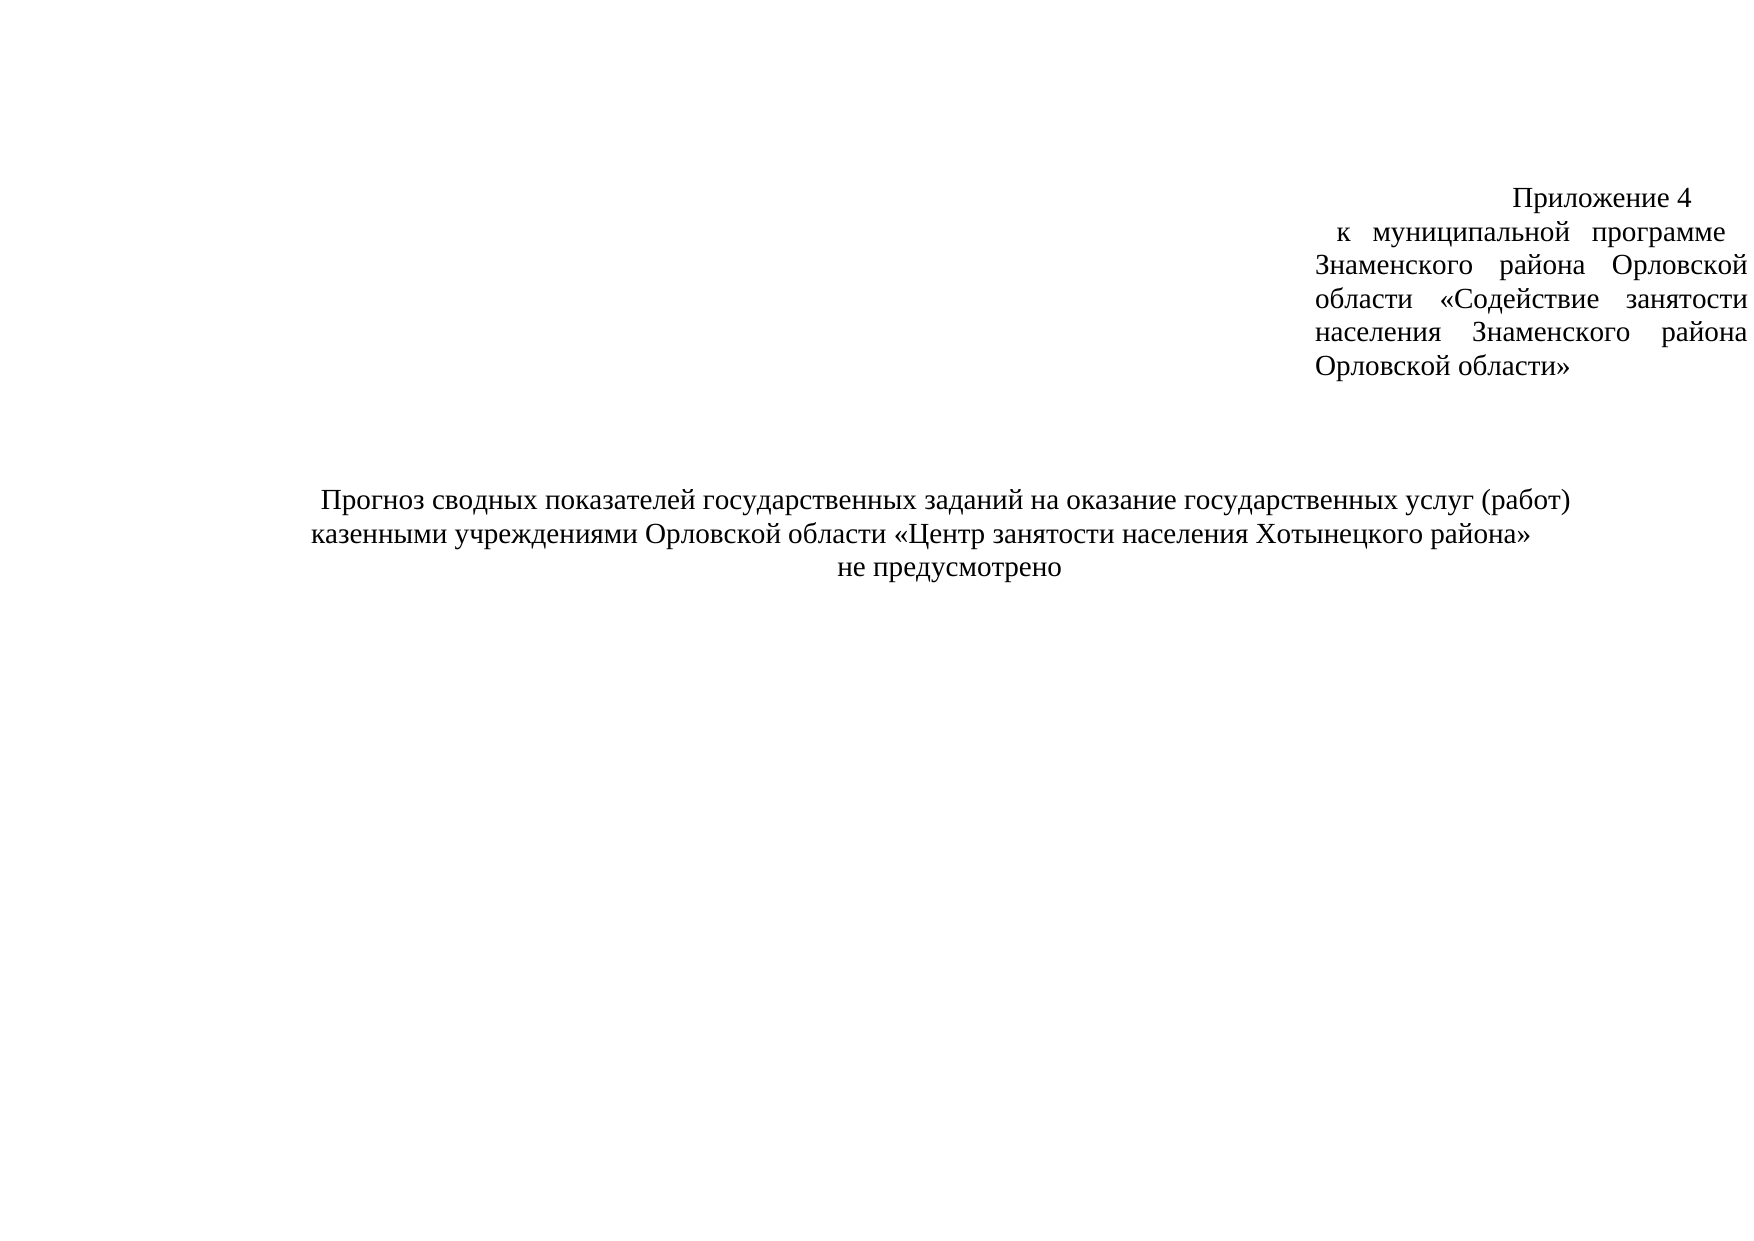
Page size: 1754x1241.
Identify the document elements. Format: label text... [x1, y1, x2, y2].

text Прогноз сводных показателей государственных заданий на оказание государственных услуг (работ) казенными учреждениями Орловской области «Центр занятости населения Хотынецкого района» [177, 482, 1665, 549]
text Приложение 4 [398, 152, 1743, 214]
text к муниципальной программе Знаменского района Орловской области «Содействие занятости населения Знаменского района Орловской области» [1315, 214, 1748, 382]
text не предусмотрено [177, 549, 1665, 583]
